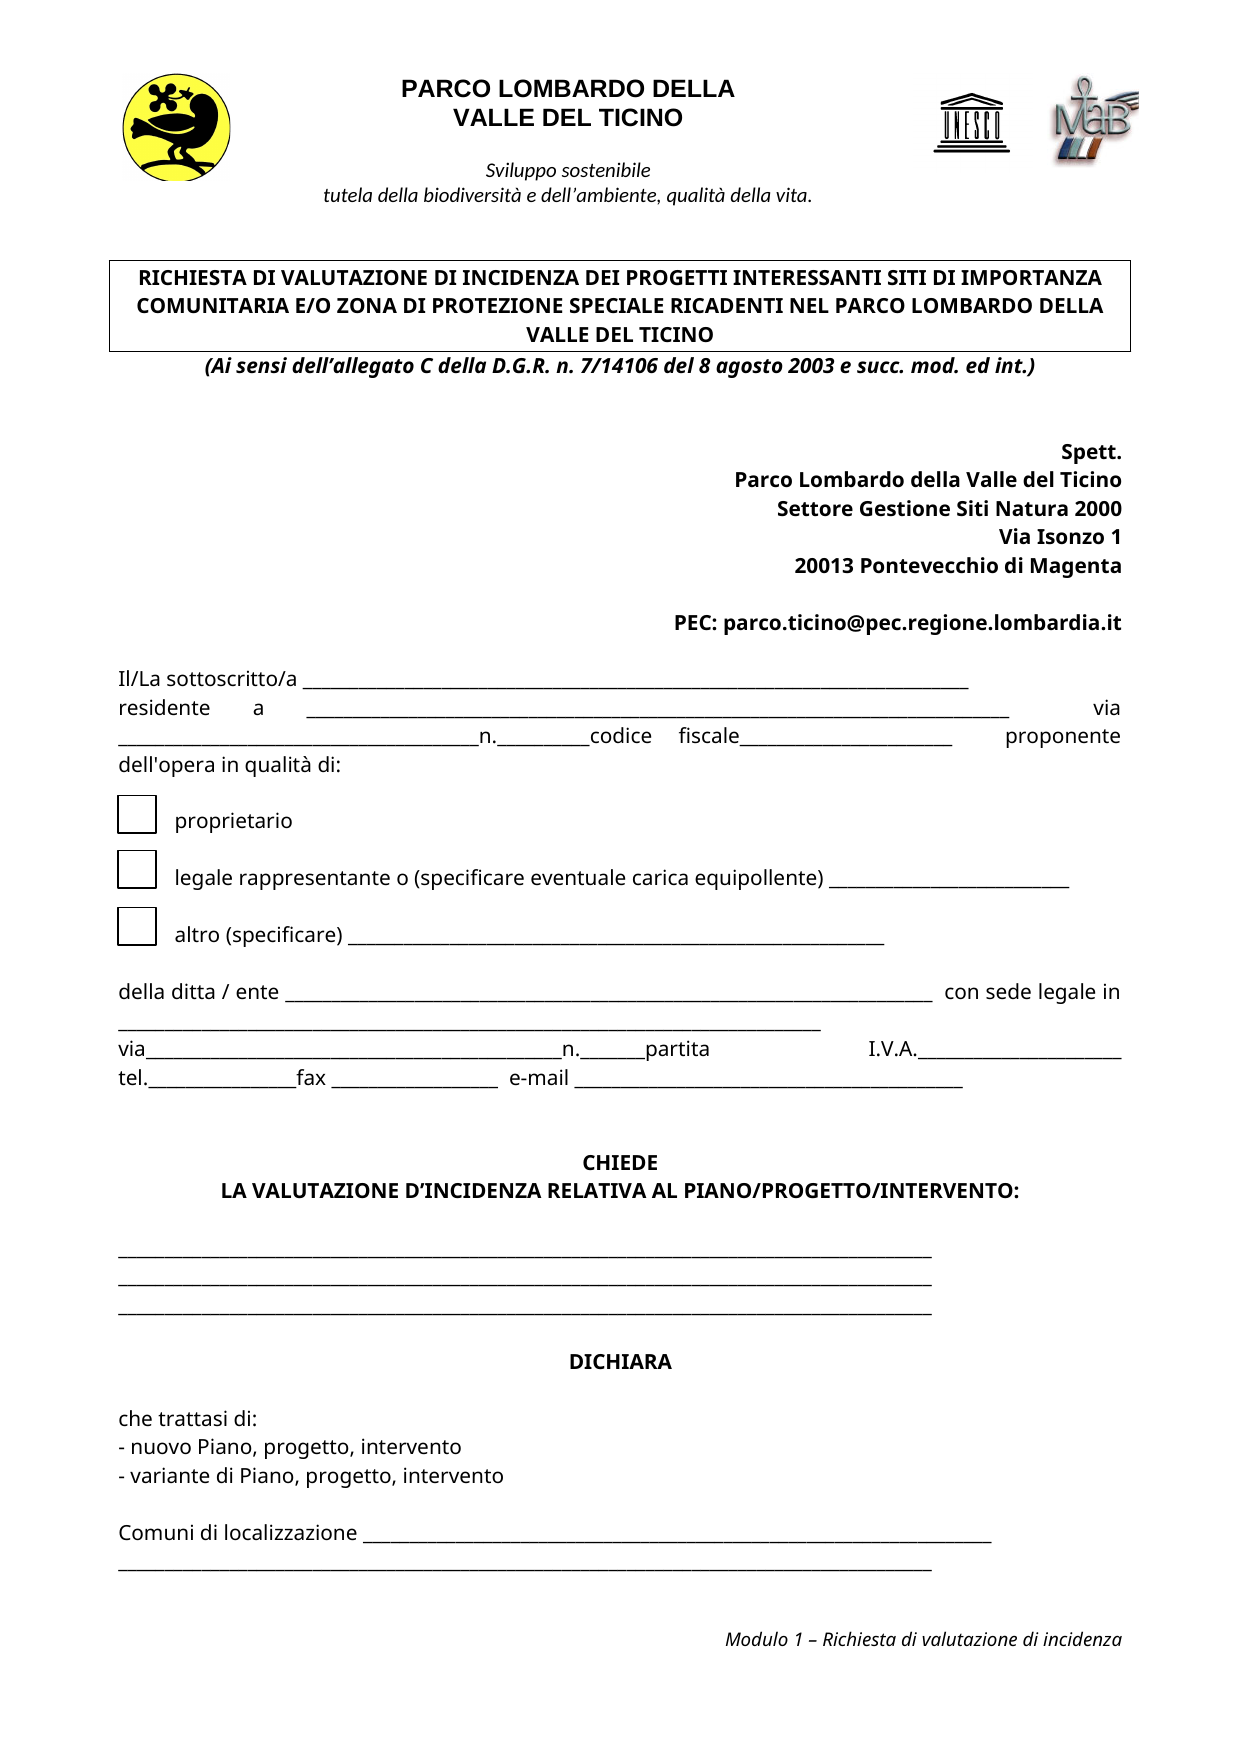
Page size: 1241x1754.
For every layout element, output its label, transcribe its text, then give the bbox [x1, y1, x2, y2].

text Spett. [606, 437, 1122, 465]
text Comuni di localizzazione ____________________________________________________________________ [118, 1518, 1122, 1546]
text ________________________________________________________________________________________ [118, 1546, 1122, 1574]
text Via Isonzo 1 [606, 522, 1122, 551]
picture [122, 73, 231, 181]
text PEC: parco.ticino@pec.regione.lombardia.it [606, 608, 1122, 636]
text che trattasi di: [118, 1404, 1122, 1432]
text RICHIESTA DI VALUTAZIONE DI INCIDENZA DEI PROGETTI INTERESSANTI SITI DI IMPORTANZA COMUNITARIA E/O ZONA DI PROTEZIONE SPECIALE RICADENTI NEL PARCO LOMBARDO DELLA VALLE DEL TICINO [110, 261, 1130, 351]
text della ditta / ente ______________________________________________________________________ con sede legale in ____________________________________________________________________________ [118, 977, 1122, 1034]
text Il/La sottoscritto/a ________________________________________________________________________ [118, 664, 1122, 693]
text ________________________________________________________________________________________ [118, 1290, 1122, 1318]
text legale rappresentante o (specificare eventuale carica equipollente) __________________________ [174, 863, 1122, 892]
text (Ai sensi dell’allegato C della D.G.R. n. 7/14106 del 8 agosto 2003 e succ. mod. ed int.) [118, 352, 1122, 380]
text DICHIARA [118, 1347, 1122, 1375]
text ________________________________________________________________________________________ [118, 1233, 1122, 1262]
text Parco Lombardo della Valle del Ticino [606, 465, 1122, 494]
picture [912, 73, 1034, 173]
text 20013 Pontevecchio di Magenta [606, 551, 1122, 579]
picture [1047, 73, 1140, 168]
text proprietario [174, 807, 1122, 835]
text Settore Gestione Siti Natura 2000 [606, 494, 1122, 522]
text residente a ____________________________________________________________________________ via _______________________________________n.__________codice fiscale_______________________ proponente dell'opera in qualità di: [118, 693, 1122, 778]
text via_____________________________________________n._______partita I.V.A.______________________ tel.________________fax __________________ e-mail __________________________________________ [118, 1034, 1122, 1091]
text ’INCIDENZA RELATIVA AL PIANO/PROGETTO/INTERVENTO: [118, 1176, 1122, 1205]
text ________________________________________________________________________________________ [118, 1262, 1122, 1290]
text altro (specificare) __________________________________________________________ [174, 920, 1122, 949]
text - variante di Piano, progetto, intervento [118, 1461, 1122, 1489]
text CHIEDE [118, 1148, 1122, 1176]
text - nuovo Piano, progetto, intervento [118, 1432, 1122, 1461]
